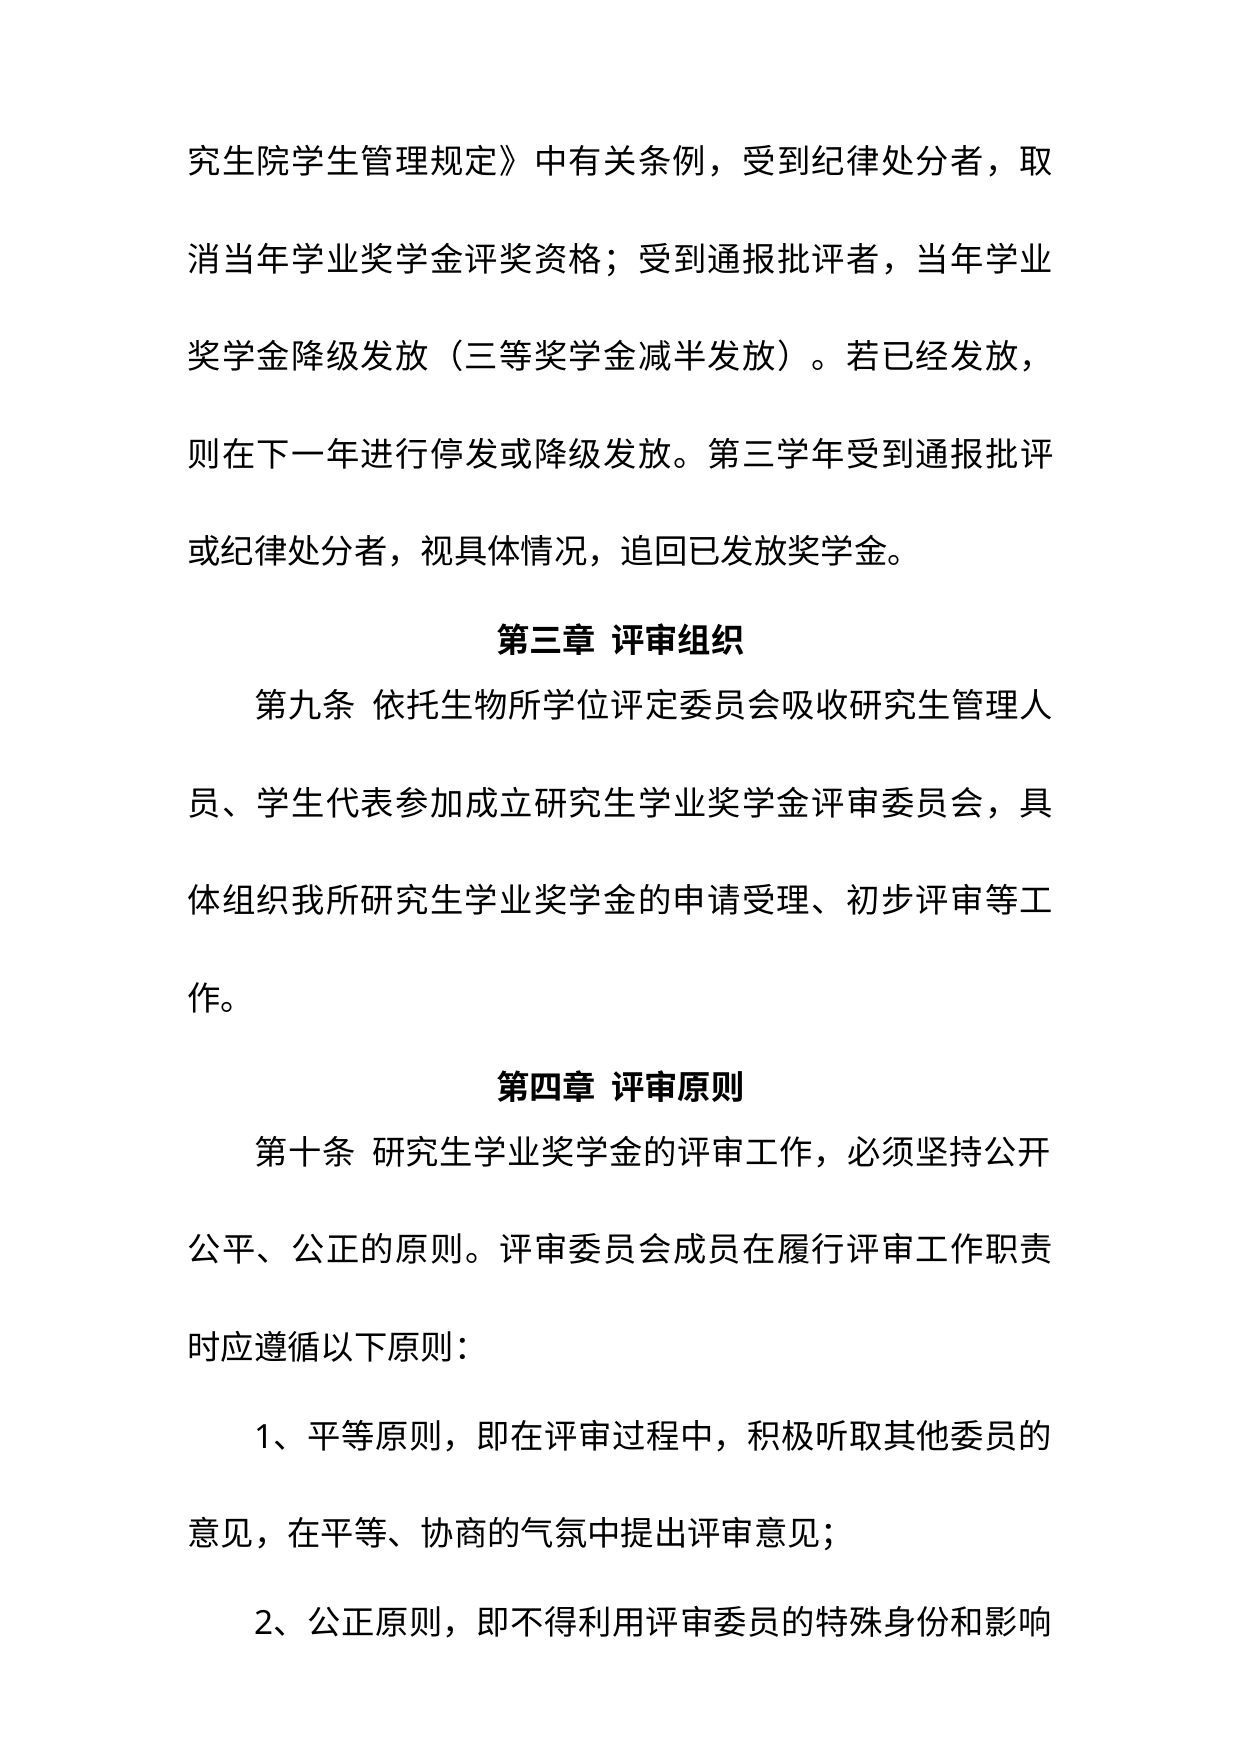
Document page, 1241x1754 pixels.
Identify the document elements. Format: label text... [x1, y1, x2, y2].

text 1、平等原则，即在评审过程中，积极听取其他委员的意见，在平等、协商的气氛中提出评审意见； [187, 1401, 1053, 1564]
text 第九条 依托生物所学位评定委员会吸收研究生管理人员、学生代表参加成立研究生学业奖学金评审委员会，具体组织我所研究生学业奖学金的申请受理、初步评审等工作。 [187, 671, 1053, 1028]
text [187, 126, 1053, 581]
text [187, 1588, 1053, 1653]
text 第四章 评审原则 [187, 1052, 1053, 1117]
text 第十条 研究生学业奖学金的评审工作，必须坚持公开、公平、公正的原则。评审委员会成员在履行评审工作职责时应遵循以下原则： [187, 1117, 1053, 1377]
text 第三章 评审组织 [187, 606, 1053, 671]
